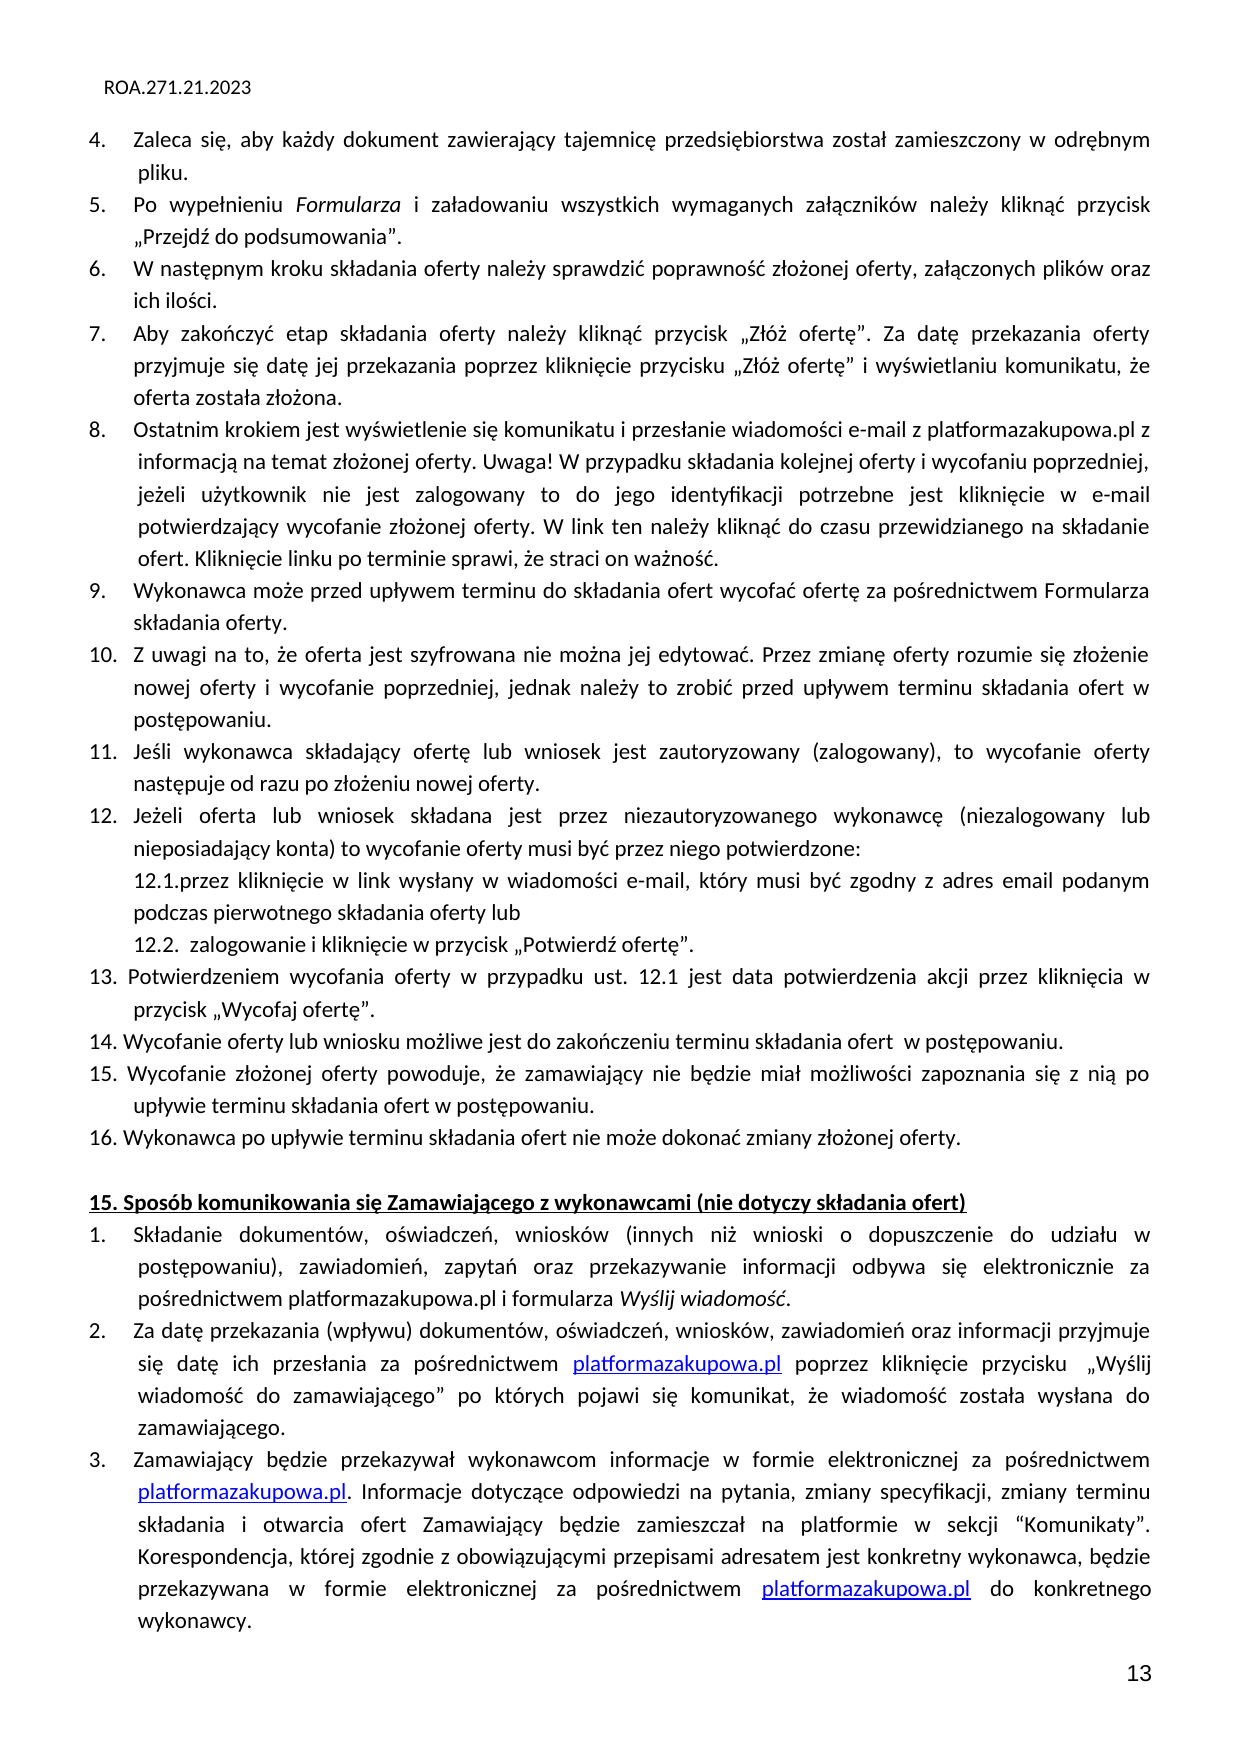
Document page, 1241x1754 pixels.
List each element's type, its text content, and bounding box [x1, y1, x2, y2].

list 15. Sposób komunikowania się Zamawiającego z wykonawcami (nie dotyczy składania ofert) [89, 1188, 1152, 1216]
list Jeżeli oferta lub wniosek składana jest przez niezautoryzowanego wykonawcę (niezalogowany lub nieposiadający konta) to wycofanie oferty musi być przez niego potwierdzone: [89, 802, 1152, 862]
list Wykonawca może przed upływem terminu do składania ofert wycofać ofertę za pośrednictwem Formularza składania oferty. [89, 576, 1152, 636]
list W następnym kroku składania oferty należy sprawdzić poprawność złożonej oferty, załączonych plików oraz ich ilości. [89, 254, 1152, 314]
list Zaleca się, aby każdy dokument zawierający tajemnicę przedsiębiorstwa został zamieszczony w odrębnym pliku. [89, 126, 1152, 186]
list 12.1.przez kliknięcie w link wysłany w wiadomości e-mail, który musi być zgodny z adres email podanym podczas pierwotnego składania oferty lub [133, 866, 1152, 926]
list 13. Potwierdzeniem wycofania oferty w przypadku ust. 12.1 jest data potwierdzenia akcji przez kliknięcia w przycisk „Wycofaj ofertę”. [89, 962, 1152, 1023]
list 16. Wykonawca po upływie terminu składania ofert nie może dokonać zmiany złożonej oferty. [89, 1123, 1152, 1151]
list Za datę przekazania (wpływu) dokumentów, oświadczeń, wniosków, zawiadomień oraz informacji przyjmuje się datę ich przesłania za pośrednictwem platformazakupowa.pl poprzez kliknięcie przycisku „Wyślij wiadomość do zamawiającego” po których pojawi się komunikat, że wiadomość została wysłana do zamawiającego. [89, 1317, 1152, 1441]
list Składanie dokumentów, oświadczeń, wniosków (innych niż wnioski o dopuszczenie do udziału w postępowaniu), zawiadomień, zapytań oraz przekazywanie informacji odbywa się elektronicznie za pośrednictwem platformazakupowa.pl i formularza Wyślij wiadomość. [89, 1220, 1152, 1312]
list 14. Wycofanie oferty lub wniosku możliwe jest do zakończeniu terminu składania ofert w postępowaniu. [89, 1027, 1152, 1055]
list Zamawiający będzie przekazywał wykonawcom informacje w formie elektronicznej za pośrednictwem platformazakupowa.pl. Informacje dotyczące odpowiedzi na pytania, zmiany specyfikacji, zmiany terminu składania i otwarcia ofert Zamawiający będzie zamieszczał na platformie w sekcji “Komunikaty”. Korespondencja, której zgodnie z obowiązującymi przepisami adresatem jest konkretny wykonawca, będzie przekazywana w formie elektronicznej za pośrednictwem platformazakupowa.pl do konkretnego wykonawcy. [89, 1445, 1152, 1634]
list 15. Wycofanie złożonej oferty powoduje, że zamawiający nie będzie miał możliwości zapoznania się z nią po upływie terminu składania ofert w postępowaniu. [89, 1059, 1152, 1119]
list Ostatnim krokiem jest wyświetlenie się komunikatu i przesłanie wiadomości e-mail z platformazakupowa.pl z informacją na temat złożonej oferty. Uwaga! W przypadku składania kolejnej oferty i wycofaniu poprzedniej, jeżeli użytkownik nie jest zalogowany to do jego identyfikacji potrzebne jest kliknięcie w e-mail potwierdzający wycofanie złożonej oferty. W link ten należy kliknąć do czasu przewidzianego na składanie ofert. Kliknięcie linku po terminie sprawi, że straci on ważność. [89, 415, 1152, 572]
list Jeśli wykonawca składający ofertę lub wniosek jest zautoryzowany (zalogowany), to wycofanie oferty następuje od razu po złożeniu nowej oferty. [89, 737, 1152, 797]
list Aby zakończyć etap składania oferty należy kliknąć przycisk „Złóż ofertę”. Za datę przekazania oferty przyjmuje się datę jej przekazania poprzez kliknięcie przycisku „Złóż ofertę” i wyświetlaniu komunikatu, że oferta została złożona. [89, 319, 1152, 411]
list Po wypełnieniu Formularza i załadowaniu wszystkich wymaganych załączników należy kliknąć przycisk „Przejdź do podsumowania”. [89, 190, 1152, 250]
list 12.2. zalogowanie i kliknięcie w przycisk „Potwierdź ofertę”. [103, 930, 1152, 958]
list Z uwagi na to, że oferta jest szyfrowana nie można jej edytować. Przez zmianę oferty rozumie się złożenie nowej oferty i wycofanie poprzedniej, jednak należy to zrobić przed upływem terminu składania ofert w postępowaniu. [89, 641, 1152, 733]
